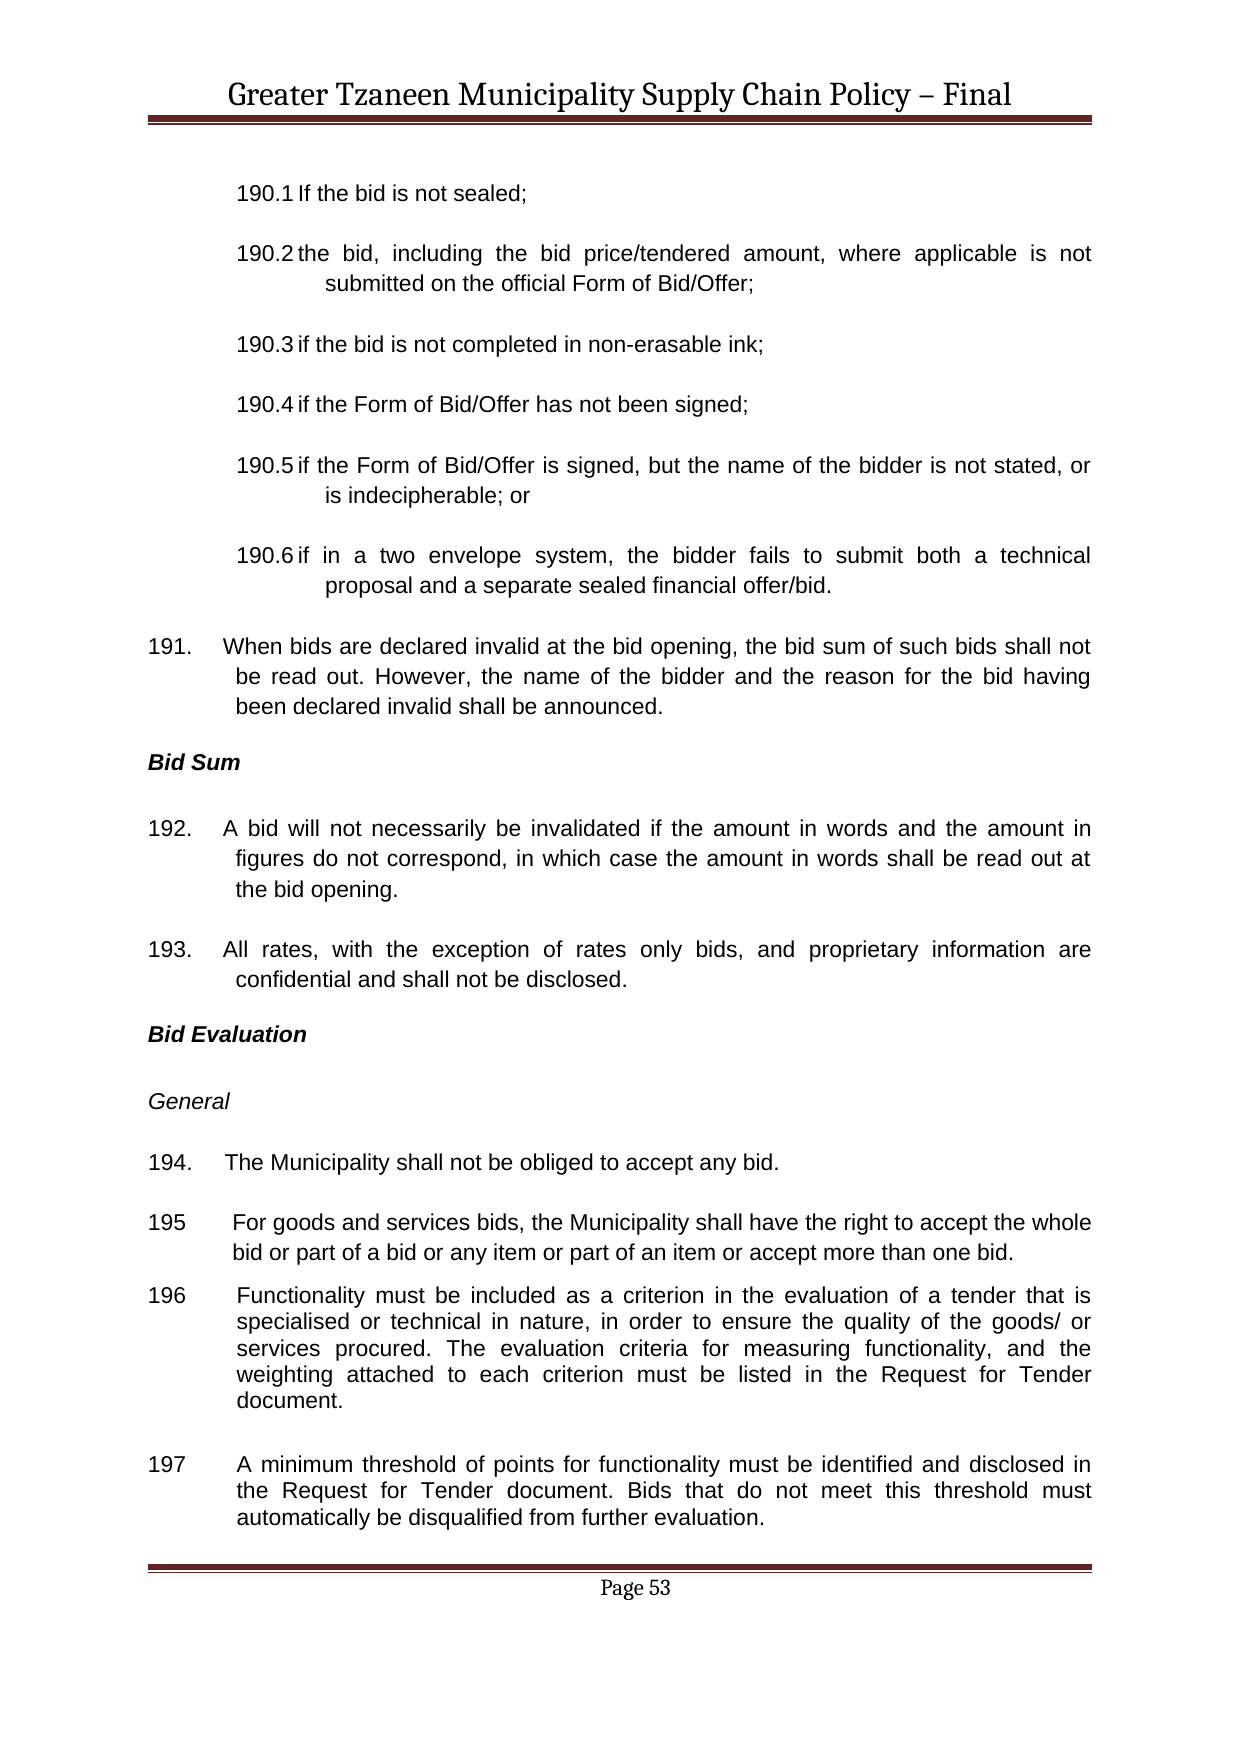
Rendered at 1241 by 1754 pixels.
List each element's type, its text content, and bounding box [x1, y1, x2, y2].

list if in a two envelope system, the bidder fails to submit both a technical proposal and a separate sealed financial offer/bid. [236, 542, 1092, 599]
list A bid will not necessarily be invalidated if the amount in words and the amount in figures do not correspond, in which case the amount in words shall be read out at the bid opening. [148, 815, 1092, 902]
list If the bid is not sealed; [236, 180, 1092, 206]
list All rates, with the exception of rates only bids, and proprietary information are confidential and shall not be disclosed. [148, 936, 1092, 992]
list Functionality must be included as a criterion in the evaluation of a tender that is specialised or technical in nature, in order to ensure the quality of the goods/ or services procured. The evaluation criteria for measuring functionality, and the weighting attached to each criterion must be listed in the Request for Tender document. [148, 1282, 1092, 1413]
list if the Form of Bid/Offer has not been signed; [236, 391, 1092, 417]
list When bids are declared invalid at the bid opening, the bid sum of such bids shall not be read out. However, the name of the bidder and the reason for the bid having been declared invalid shall be announced. [148, 633, 1092, 719]
subtitle Bid Sum [148, 748, 1092, 775]
list if the bid is not completed in non-erasable ink; [236, 331, 1092, 357]
list A minimum threshold of points for functionality must be identified and disclosed in the Request for Tender document. Bids that do not meet this threshold must automatically be disqualified from further evaluation. [148, 1451, 1092, 1530]
list if the Form of Bid/Offer is signed, but the name of the bidder is not stated, or is indecipherable; or [236, 452, 1092, 508]
text 194. The Municipality shall not be obliged to accept any bid. [148, 1148, 1092, 1175]
list the bid, including the bid price/tendered amount, where applicable is not submitted on the official Form of Bid/Offer; [236, 240, 1092, 297]
text General [148, 1088, 1092, 1114]
subtitle Bid Evaluation [148, 1021, 1092, 1048]
list For goods and services bids, the Municipality shall have the right to accept the whole bid or part of a bid or any item or part of an item or accept more than one bid. [148, 1209, 1092, 1265]
